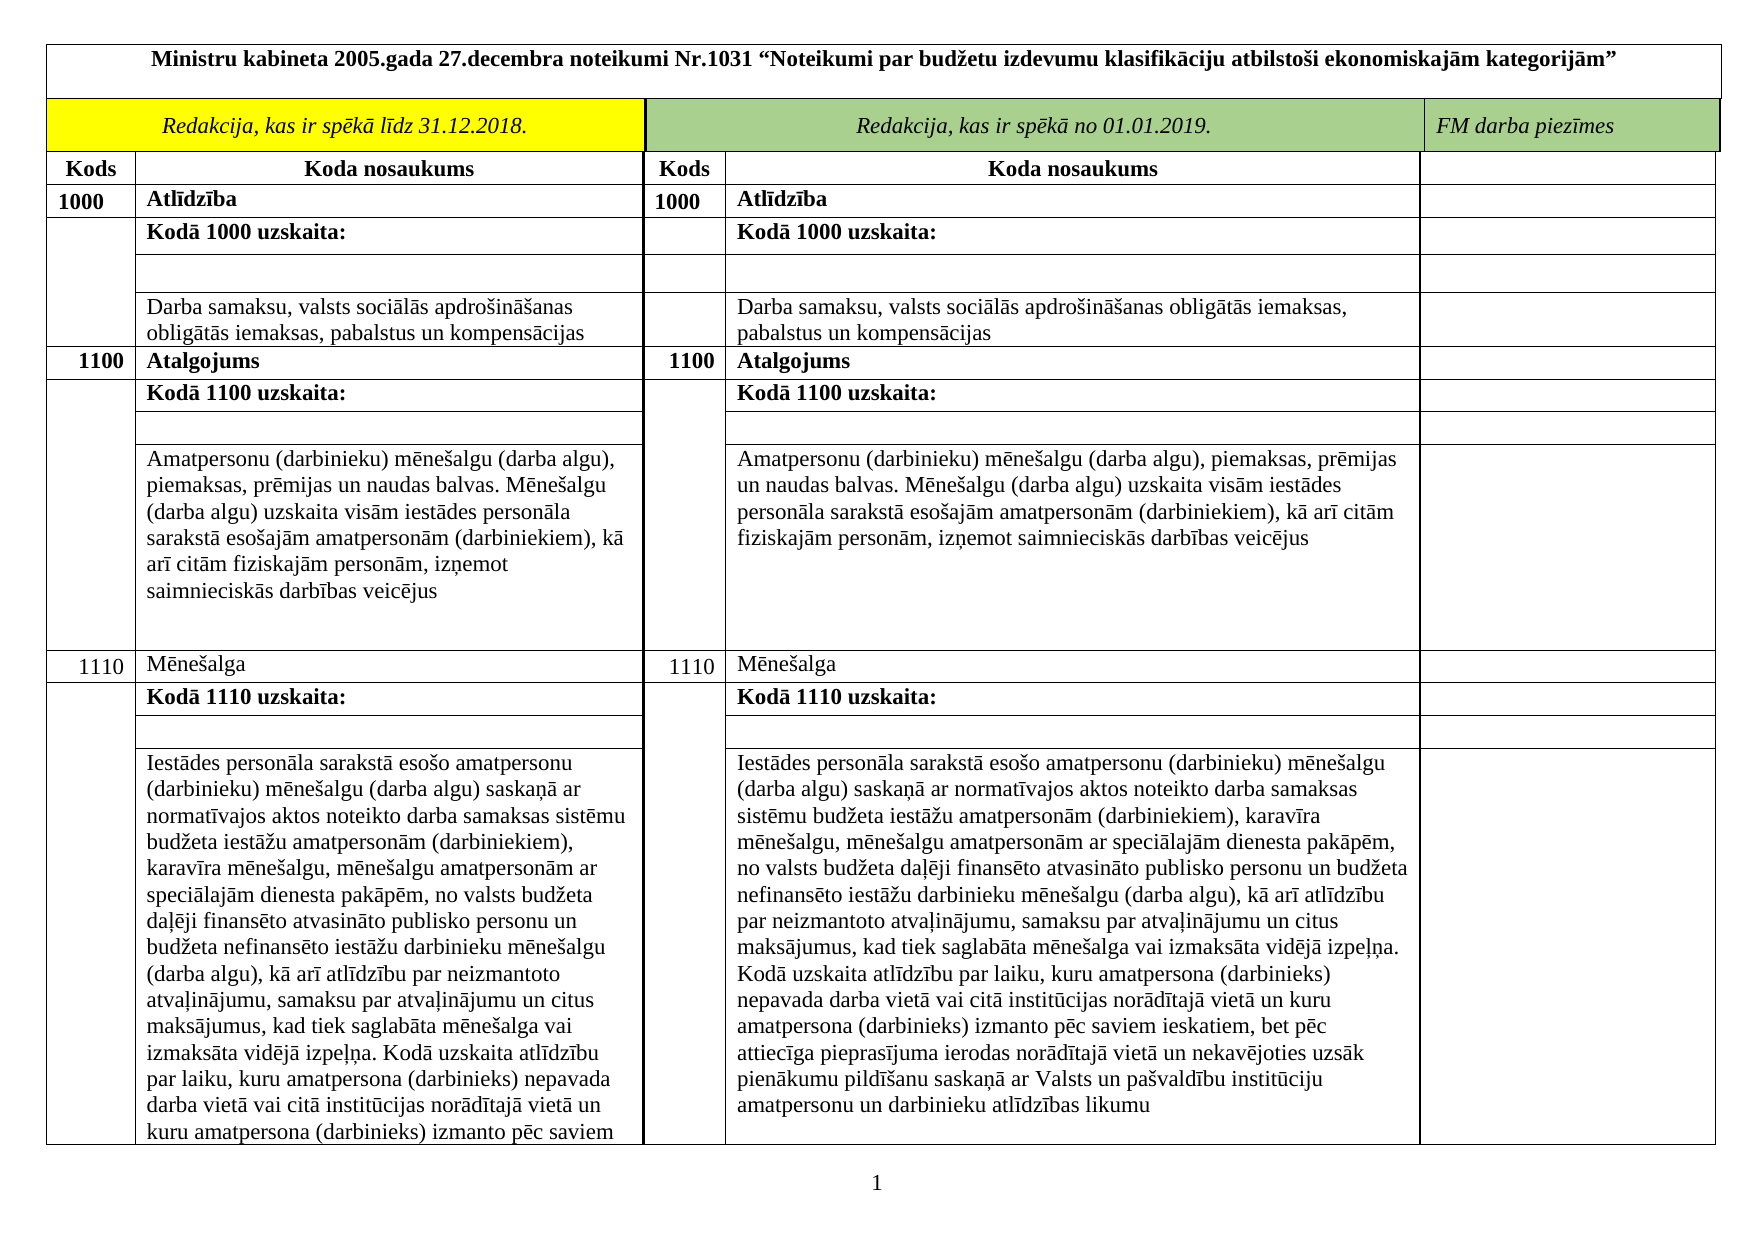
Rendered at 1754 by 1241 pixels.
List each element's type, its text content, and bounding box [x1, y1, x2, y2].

table_cell [1421, 152, 1715, 184]
table_cell Kodā 1000 uzskaita: [726, 218, 1419, 254]
table_cell [1421, 185, 1715, 217]
table_cell Kodā 1100 uzskaita: [726, 380, 1419, 411]
table_cell Atlīdzība [136, 185, 642, 217]
table_cell [645, 218, 725, 254]
table_cell Amatpersonu (darbinieku) mēnešalgu (darba algu), piemaksas, prēmijas un naudas balvas. Mēnešalgu (darba algu) uzskaita visām iestādes personāla sarakstā esošajām amatpersonām (darbiniekiem), kā arī citām fiziskajām personām, izņemot saimnieciskās darbības veicējus [136, 445, 642, 649]
table_cell Kods [47, 152, 135, 184]
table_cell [136, 749, 642, 1144]
table_cell [1421, 412, 1715, 444]
table_cell Darba samaksu, valsts sociālās apdrošināšanas obligātās iemaksas, pabalstus un kompensācijas [726, 293, 1419, 346]
table_cell [645, 380, 725, 649]
table_cell [1421, 255, 1715, 292]
table_cell Darba samaksu, valsts sociālās apdrošināšanas obligātās iemaksas, pabalstus un kompensācijas [136, 293, 642, 346]
table_cell Atalgojums [726, 347, 1419, 378]
table_cell 1110 [645, 651, 725, 682]
table_cell Kods [645, 152, 725, 184]
table_cell FM darba piezīmes [1425, 99, 1719, 151]
table_cell [726, 412, 1419, 444]
table_cell [136, 255, 642, 292]
table_cell [47, 380, 135, 649]
table_cell [1421, 347, 1715, 378]
table_cell Kodā 1100 uzskaita: [136, 380, 642, 411]
table_cell [726, 716, 1419, 748]
table_cell [47, 218, 135, 346]
table_cell [136, 412, 642, 444]
table_cell 1110 [47, 651, 135, 682]
table_cell 1100 [645, 347, 725, 378]
table_cell Redakcija, kas ir spēkā līdz 31.12.2018. [47, 99, 644, 151]
table_cell [1421, 380, 1715, 411]
table_cell [1421, 651, 1715, 682]
table_cell 1000 [47, 185, 135, 217]
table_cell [726, 749, 1419, 1144]
table_cell [136, 716, 642, 748]
table_cell Kodā 1110 uzskaita: [726, 683, 1419, 715]
table_cell Redakcija, kas ir spēkā no 01.01.2019. [647, 99, 1424, 151]
table_cell Atalgojums [136, 347, 642, 378]
table_cell [1421, 749, 1715, 1144]
table_cell Kodā 1110 uzskaita: [136, 683, 642, 715]
table_cell [47, 683, 135, 1144]
table_cell [645, 293, 725, 346]
table_cell Atlīdzība [726, 185, 1419, 217]
table_cell Amatpersonu (darbinieku) mēnešalgu (darba algu), piemaksas, prēmijas un naudas balvas. Mēnešalgu (darba algu) uzskaita visām iestādes personāla sarakstā esošajām amatpersonām (darbiniekiem), kā arī citām fiziskajām personām, izņemot saimnieciskās darbības veicējus [726, 445, 1419, 649]
table_cell 1100 [47, 347, 135, 378]
table_cell [1421, 218, 1715, 254]
table_cell [645, 683, 725, 1144]
table_cell [726, 255, 1419, 292]
table_cell [1421, 445, 1715, 649]
table_cell Kodā 1000 uzskaita: [136, 218, 642, 254]
table_cell Koda nosaukums [136, 152, 642, 184]
table_cell Mēnešalga [726, 651, 1419, 682]
table_cell [645, 255, 725, 292]
table_cell [1421, 716, 1715, 748]
table_cell [1421, 683, 1715, 715]
table_cell [1421, 293, 1715, 346]
table_cell Mēnešalga [136, 651, 642, 682]
table_cell 1000 [645, 185, 725, 217]
table_header Ministru kabineta 2005.gada 27.decembra noteikumi Nr.1031 “Noteikumi par budžetu izdevumu klasifikāciju atbilstoši ekonomiskajām kategorijām” [47, 45, 1721, 98]
table_cell Koda nosaukums [726, 152, 1419, 184]
